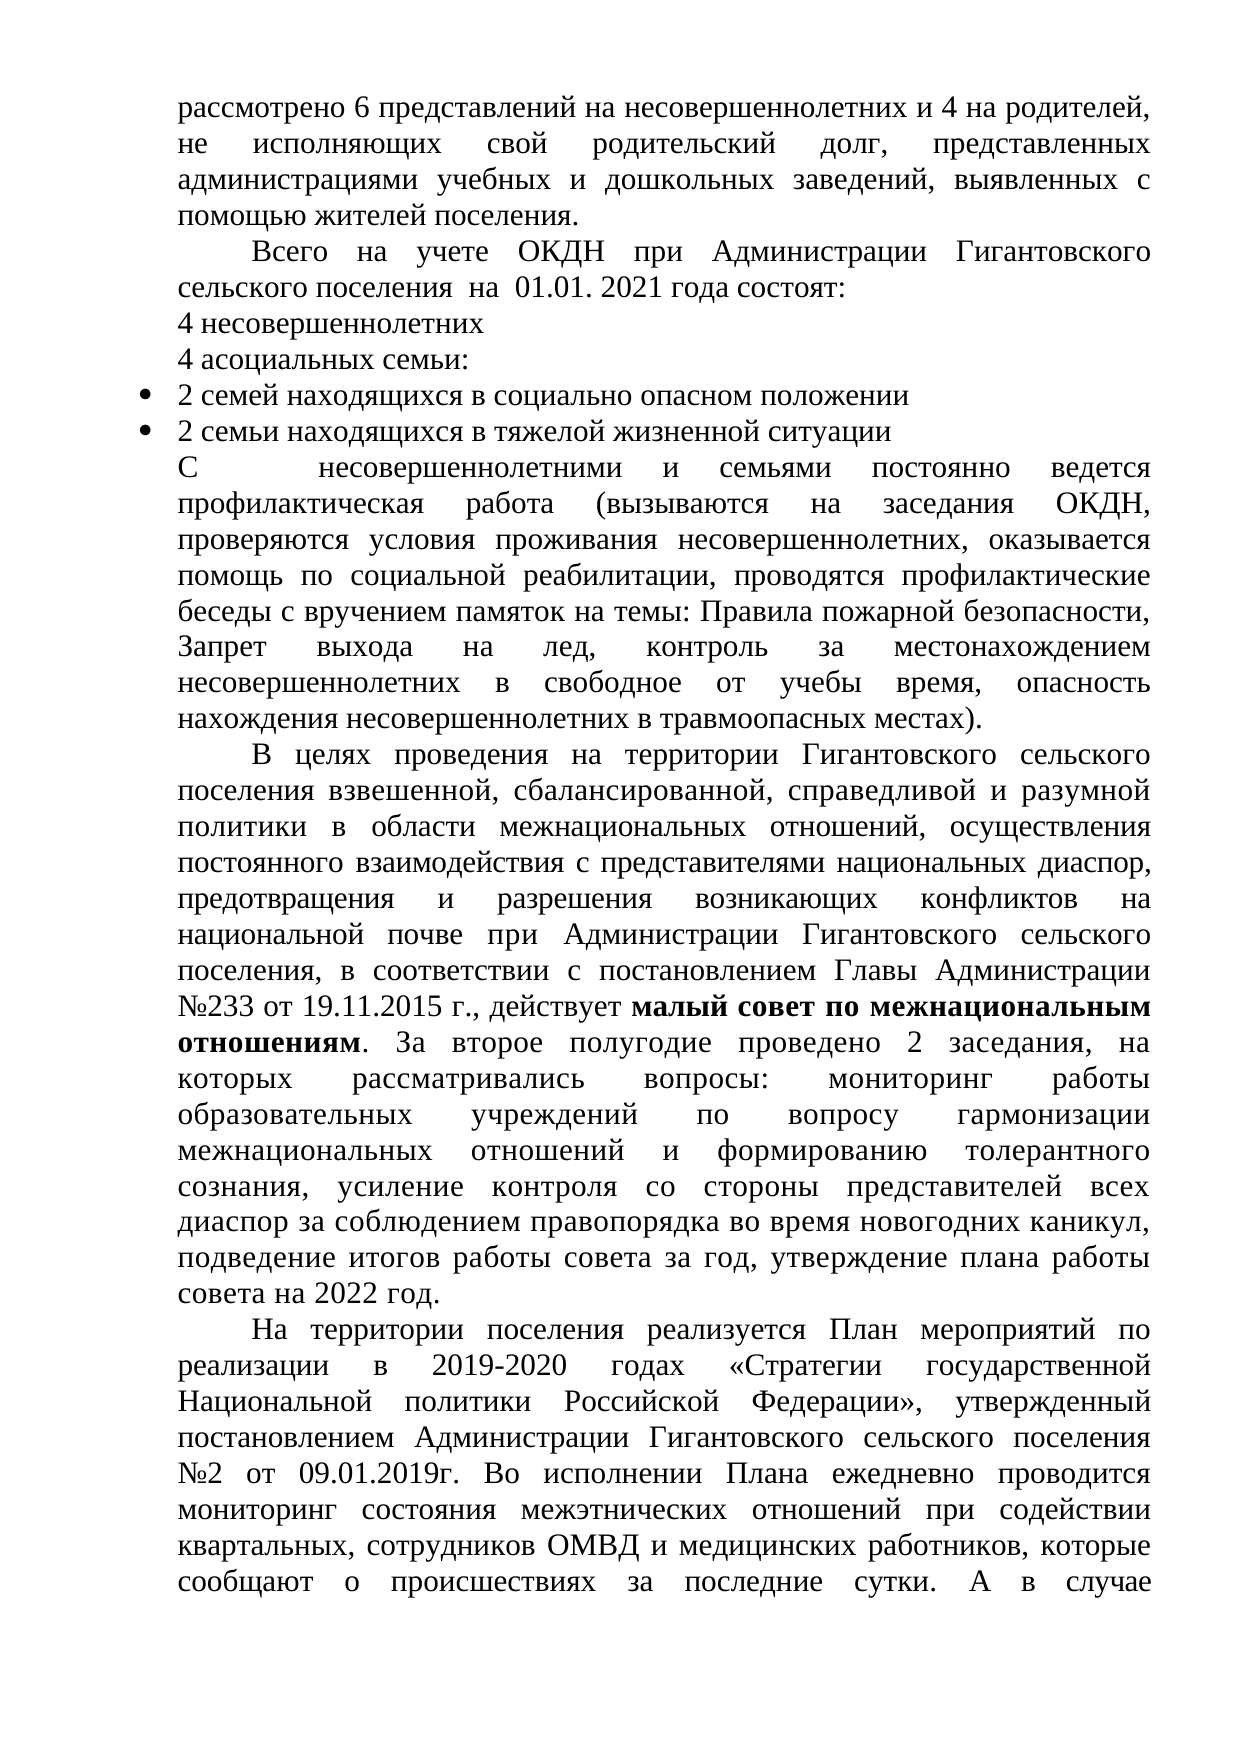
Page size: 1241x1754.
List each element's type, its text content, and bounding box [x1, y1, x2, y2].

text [177, 1311, 1152, 1598]
text С несовершеннолетними и семьями постоянно ведется профилактическая работа (вызываются на заседания ОКДН, проверяются условия проживания несовершеннолетних, оказывается помощь по социальной реабилитации, проводятся профилактические беседы с вручением памяток на темы: Правила пожарной безопасности, Запрет выхода на лед, контроль за местонахождением несовершеннолетних в свободное от учебы время, опасность нахождения несовершеннолетних в травмоопасных местах). [177, 448, 1152, 736]
text Всего на учете ОКДН при Администрации Гигантовского сельского поселения на 01.01. 2021 года состоят: [177, 232, 1152, 304]
text 4 несовершеннолетних [177, 304, 1152, 340]
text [177, 89, 1152, 232]
list 2 семей находящихся в социально опасном положении [140, 376, 1152, 412]
list 2 семьи находящихся в тяжелой жизненной ситуации [140, 412, 1152, 448]
text 4 асоциальных семьи: [177, 340, 1152, 376]
text В целях проведения на территории Гигантовского сельского поселения взвешенной, сбалансированной, справедливой и разумной политики в области межнациональных отношений, осуществления постоянного взаимодействия с представителями национальных диаспор, предотвращения и разрешения возникающих конфликтов на национальной почве при Администрации Гигантовского сельского поселения, в соответствии с постановлением Главы Администрации №233 от 19.11.2015 г., действует малый совет по межнациональным отношениям. За второе полугодие проведено 2 заседания, на которых рассматривались вопросы: мониторинг работы образовательных учреждений по вопросу гармонизации межнациональных отношений и формированию толерантного сознания, усиление контроля со стороны представителей всех диаспор за соблюдением правопорядка во время новогодних каникул, подведение итогов работы совета за год, утверждение плана работы совета на 2022 год. [177, 736, 1152, 1311]
